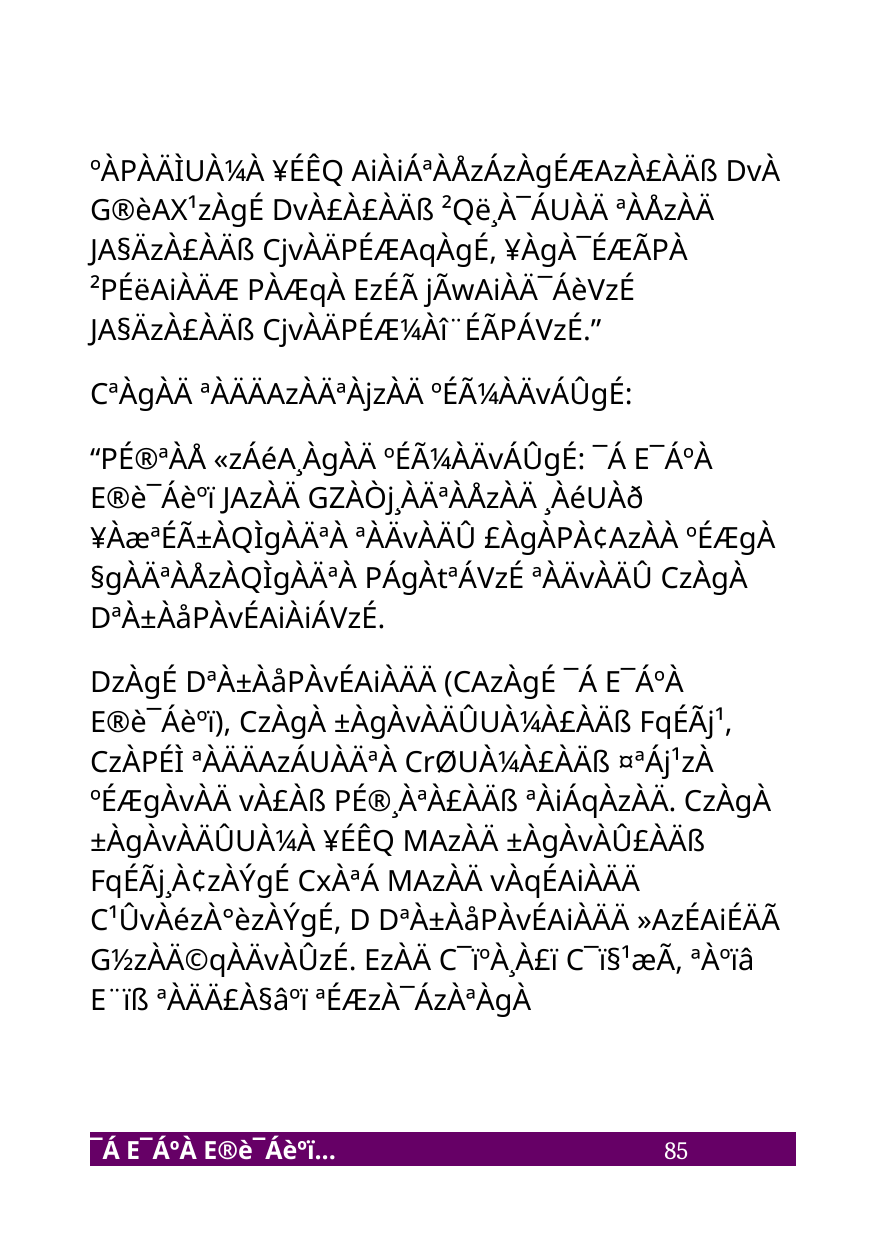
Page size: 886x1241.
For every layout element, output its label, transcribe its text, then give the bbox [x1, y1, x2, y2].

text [90, 662, 796, 1019]
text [90, 150, 796, 348]
text CªÀgÀÄ ªÀÄÄAzÀÄªÀjzÀÄ ºÉÃ¼ÀÄvÁÛgÉ: [90, 373, 796, 413]
text “PÉ®ªÀÅ «zÁéA¸ÀgÀÄ ºÉÃ¼ÀÄvÁÛgÉ: ¯Á E¯ÁºÀ E®è¯Áèºï JAzÀÄ GZÀÒj¸ÀÄªÀÅzÀÄ ¸ÀéUÀð ¥ÀæªÉÃ±ÀQÌgÀÄªÀ ªÀÄvÀÄÛ £ÀgÀPÀ¢AzÀÀ ºÉÆgÀ §gÀÄªÀÅzÀQÌgÀÄªÀ PÁgÀtªÁVzÉ ªÀÄvÀÄÛ CzÀgÀ DªÀ±ÀåPÀvÉAiÀiÁVzÉ. [90, 438, 796, 637]
